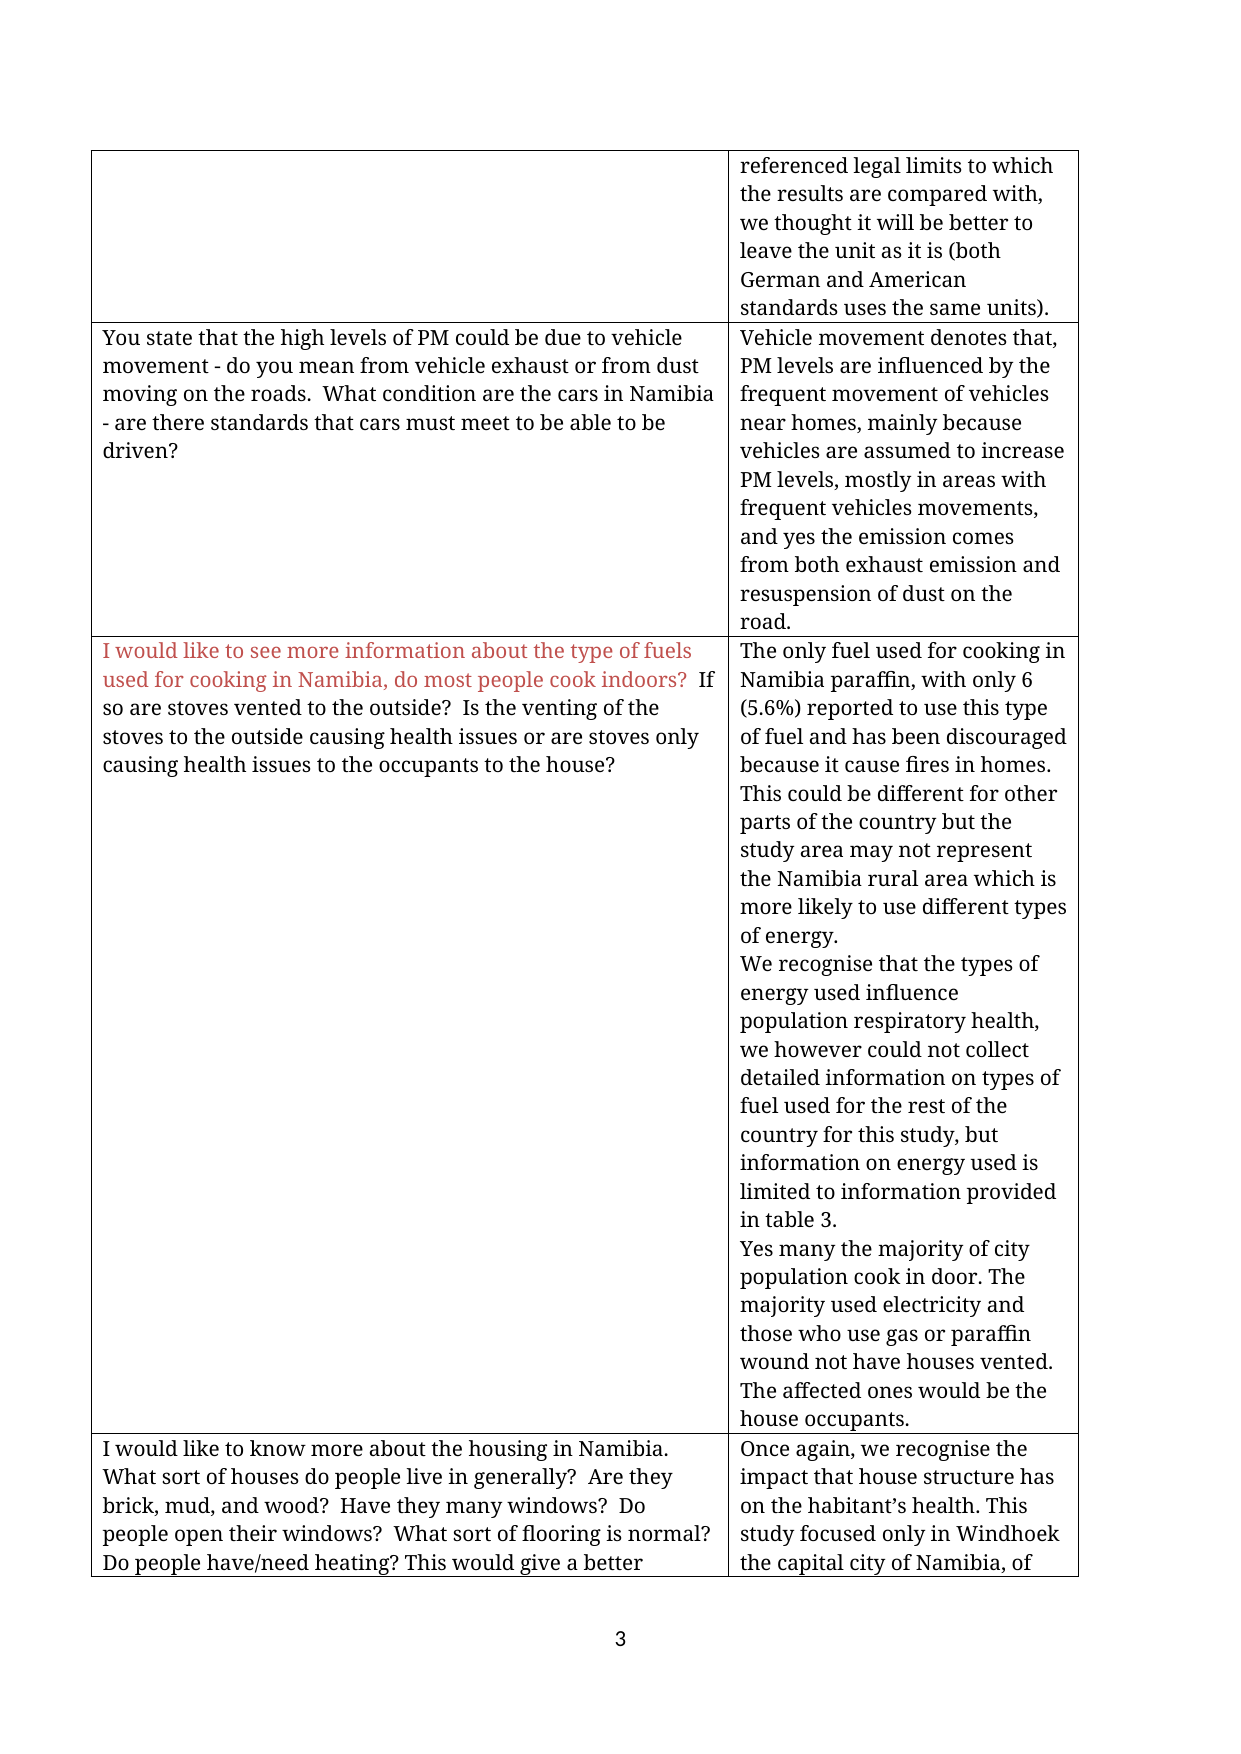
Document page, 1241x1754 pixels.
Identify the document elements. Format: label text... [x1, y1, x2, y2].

table_cell Vehicle movement denotes that, PM levels are influenced by the frequent movement of vehicles near homes, mainly because vehicles are assumed to increase PM levels, mostly in areas with frequent vehicles movements, and yes the emission comes from both exhaust emission and resuspension of dust on the road. [729, 323, 1078, 636]
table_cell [92, 151, 728, 322]
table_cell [92, 1434, 728, 1576]
table_cell I would like to see more information about the type of fuels used for cooking in Namibia, do most people cook indoors? If so are stoves vented to the outside? Is the venting of the stoves to the outside causing health issues or are stoves only causing health issues to the occupants to the house? [92, 637, 728, 1433]
table_cell The only fuel used for cooking in Namibia paraffin, with only 6 (5.6%) reported to use this type of fuel and has been discouraged because it cause fires in homes. This could be different for other parts of the country but the study area may not represent the Namibia rural area which is more likely to use different types of energy. We recognise that the types of energy used influence population respiratory health, we however could not collect detailed information on types of fuel used for the rest of the country for this study, but information on energy used is limited to information provided in table 3. Yes many the majority of city population cook in door. The majority used electricity and those who use gas or paraffin wound not have houses vented. The affected ones would be the house occupants. [729, 637, 1078, 1433]
table_cell You state that the high levels of PM could be due to vehicle movement - do you mean from vehicle exhaust or from dust moving on the roads. What condition are the cars in Namibia - are there standards that cars must meet to be able to be driven? [92, 323, 728, 636]
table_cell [729, 151, 1078, 322]
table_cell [729, 1434, 1078, 1576]
